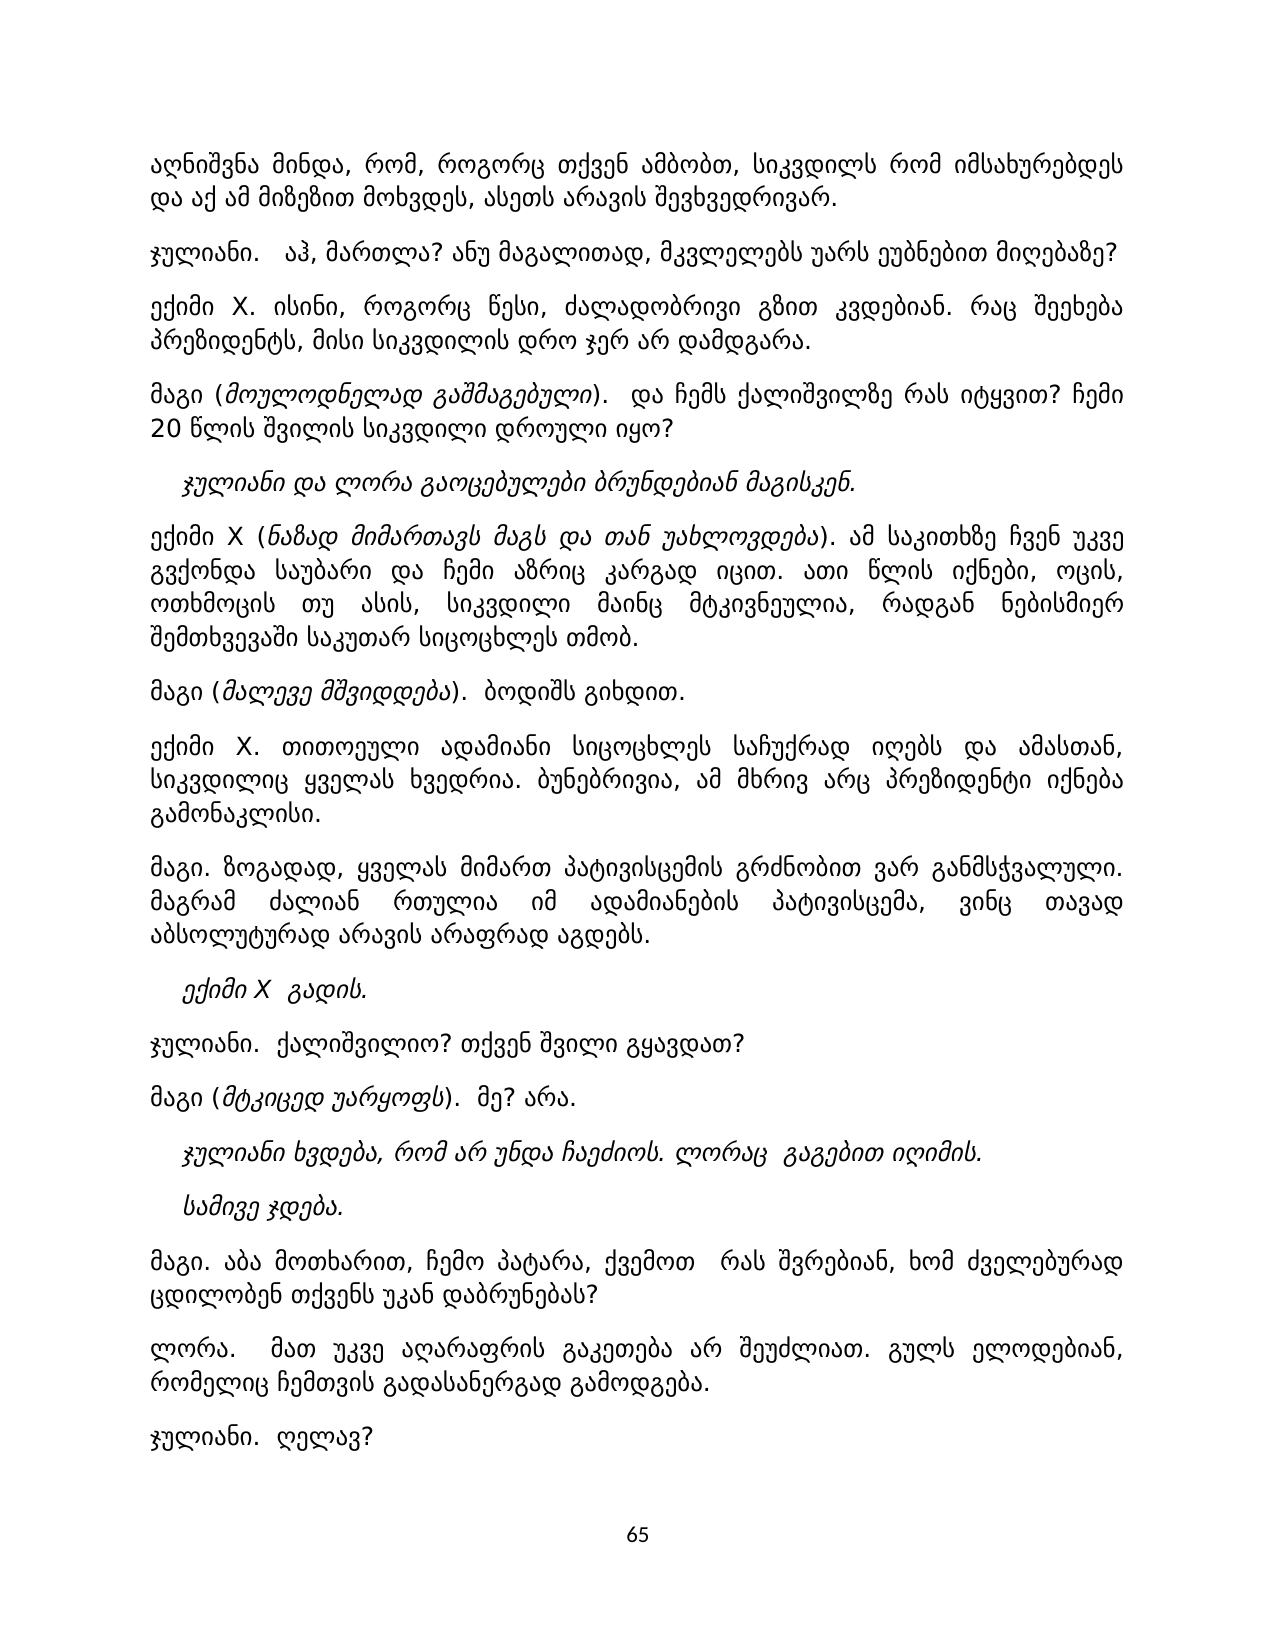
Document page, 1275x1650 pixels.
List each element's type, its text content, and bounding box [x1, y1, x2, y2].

text ჯულიანი. ქალიშვილიო? თქვენ შვილი გყავდათ? [150, 1029, 1125, 1058]
text ჯულიანი ხვდება, რომ არ უნდა ჩაეძიოს. ლორაც გაგებით იღიმის. [150, 1138, 1125, 1167]
text მაგი. ზოგადად, ყველას მიმართ პატივისცემის გრძნობით ვარ განმსჭვალული. მაგრამ ძალიან რთულია იმ ადამიანების პატივისცემა, ვინც თავად აბსოლუტურად არავის არაფრად აგდებს. [150, 853, 1125, 949]
text ლორა. მათ უკვე აღარაფრის გაკეთება არ შეუძლიათ. გულს ელოდებიან, რომელიც ჩემთვის გადასანერგად გამოდგება. [150, 1334, 1125, 1397]
text ექიმი X (ნაზად მიმართავს მაგს და თან უახლოვდება). ამ საკითხზე ჩვენ უკვე გვქონდა საუბარი და ჩემი აზრიც კარგად იცით. ათი წლის იქნები, ოცის, ოთხმოცის თუ ასის, სიკვდილი მაინც მტკივნეულია, რადგან ნებისმიერ შემთხვევაში საკუთარ სიცოცხლეს თმობ. [150, 522, 1125, 652]
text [150, 150, 1125, 213]
text მაგი (მოულოდნელად გაშმაგებული). და ჩემს ქალიშვილზე რას იტყვით? ჩემი 20 წლის შვილის სიკვდილი დროული იყო? [150, 380, 1125, 443]
text სამივე ჯდება. [150, 1192, 1125, 1221]
text ექიმი X გადის. [150, 975, 1125, 1004]
text ექიმი X. ისინი, როგორც წესი, ძალადობრივი გზით კვდებიან. რაც შეეხება პრეზიდენტს, მისი სიკვდილის დრო ჯერ არ დამდგარა. [150, 292, 1125, 355]
text ჯულიანი. აჰ, მართლა? ანუ მაგალითად, მკვლელებს უარს ეუბნებით მიღებაზე? [150, 238, 1125, 267]
text ექიმი X. თითოეული ადამიანი სიცოცხლეს საჩუქრად იღებს და ამასთან, სიკვდილიც ყველას ხვედრია. ბუნებრივია, ამ მხრივ არც პრეზიდენტი იქნება გამონაკლისი. [150, 732, 1125, 828]
text ჯულიანი და ლორა გაოცებულები ბრუნდებიან მაგისკენ. [150, 468, 1125, 497]
text ჯულიანი. ღელავ? [150, 1422, 1125, 1452]
text მაგი (მალევე მშვიდდება). ბოდიშს გიხდით. [150, 677, 1125, 707]
text მაგი. აბა მოთხარით, ჩემო პატარა, ქვემოთ რას შვრებიან, ხომ ძველებურად ცდილობენ თქვენს უკან დაბრუნებას? [150, 1247, 1125, 1309]
text მაგი (მტკიცედ უარყოფს). მე? არა. [150, 1083, 1125, 1113]
